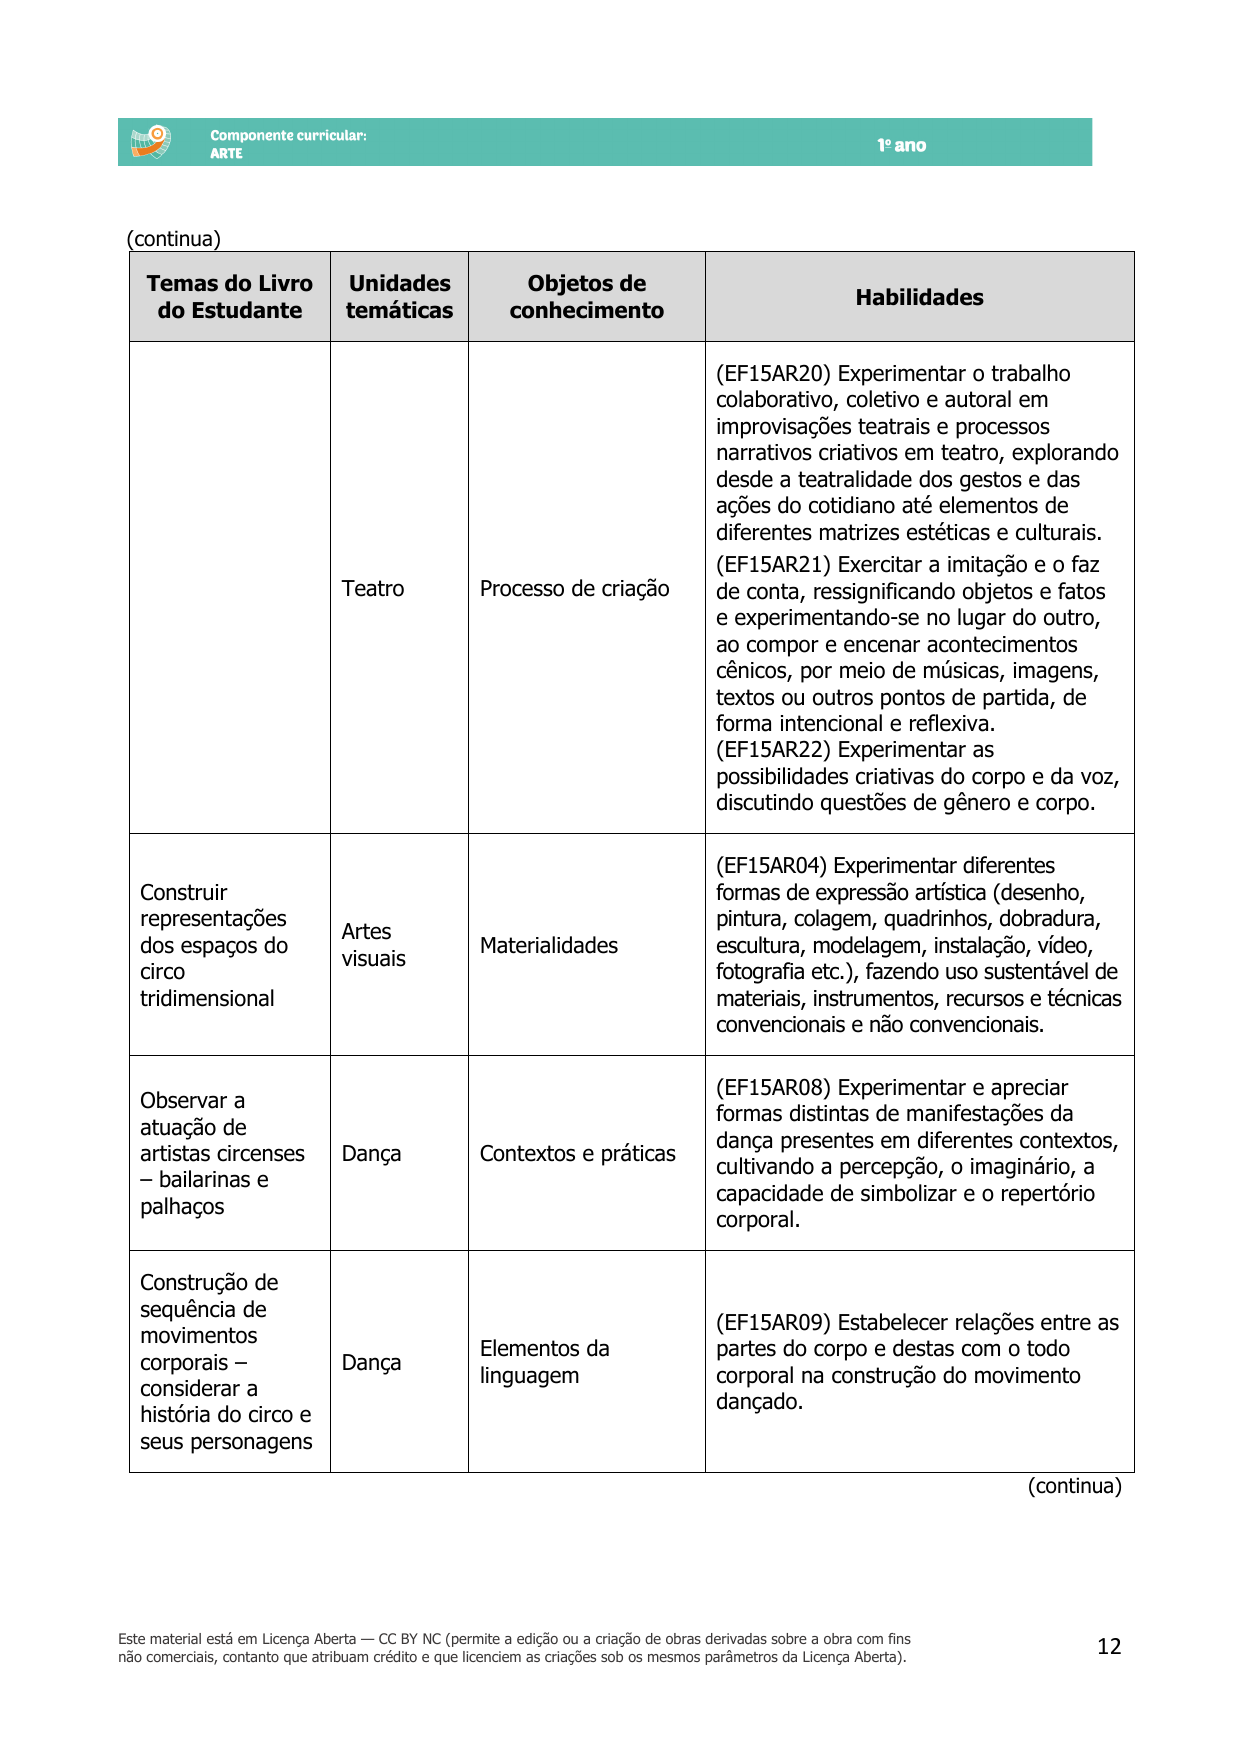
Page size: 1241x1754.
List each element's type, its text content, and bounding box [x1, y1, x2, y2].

table_cell Dança [331, 1056, 468, 1250]
table_header Unidades temáticas [331, 252, 468, 341]
table_header Habilidades [706, 252, 1134, 341]
table_cell Construção de sequência de movimentos corporais – considerar a história do circo e seus personagens [130, 1251, 330, 1472]
table_cell (EF15AR09) Estabelecer relações entre as partes do corpo e destas com o todo corporal na construção do movimento dançado. [706, 1251, 1134, 1472]
table_cell Elementos da linguagem [469, 1251, 705, 1472]
table_cell Observar a atuação de artistas circenses – bailarinas e palhaços [130, 1056, 330, 1250]
table_cell Contextos e práticas [469, 1056, 705, 1250]
table_header Objetos de conhecimento [469, 252, 705, 341]
table_header Temas do Livro do Estudante [130, 252, 330, 341]
text (continua) [118, 1473, 1122, 1498]
table_cell (EF15AR08) Experimentar e apreciar formas distintas de manifestações da dança presentes em diferentes contextos, cultivando a percepção, o imaginário, a capacidade de simbolizar e o repertório corporal. [706, 1056, 1134, 1250]
table_cell Dança [331, 1251, 468, 1472]
text (continua) [118, 226, 1122, 251]
table_cell Materialidades [469, 834, 705, 1055]
table_cell Artes visuais [331, 834, 468, 1055]
table_cell [130, 342, 330, 833]
table_cell Processo de criação [469, 342, 705, 833]
table_cell Teatro [331, 342, 468, 833]
picture [118, 118, 1093, 166]
table_cell (EF15AR20) Experimentar o trabalho colaborativo, coletivo e autoral em improvisações teatrais e processos narrativos criativos em teatro, explorando desde a teatralidade dos gestos e das ações do cotidiano até elementos de diferentes matrizes estéticas e culturais. (EF15AR21) Exercitar a imitação e o faz de conta, ressignificando objetos e fatos e experimentando-se no lugar do outro, ao compor e encenar acontecimentos cênicos, por meio de músicas, imagens, textos ou outros pontos de partida, de forma intencional e reflexiva. (EF15AR22) Experimentar as possibilidades criativas do corpo e da voz, discutindo questões de gênero e corpo. [706, 342, 1134, 833]
table_cell (EF15AR04) Experimentar diferentes formas de expressão artística (desenho, pintura, colagem, quadrinhos, dobradura, escultura, modelagem, instalação, vídeo, fotografia etc.), fazendo uso sustentável de materiais, instrumentos, recursos e técnicas convencionais e não convencionais. [706, 834, 1134, 1055]
table_cell Construir representações dos espaços do circo tridimensional [130, 834, 330, 1055]
